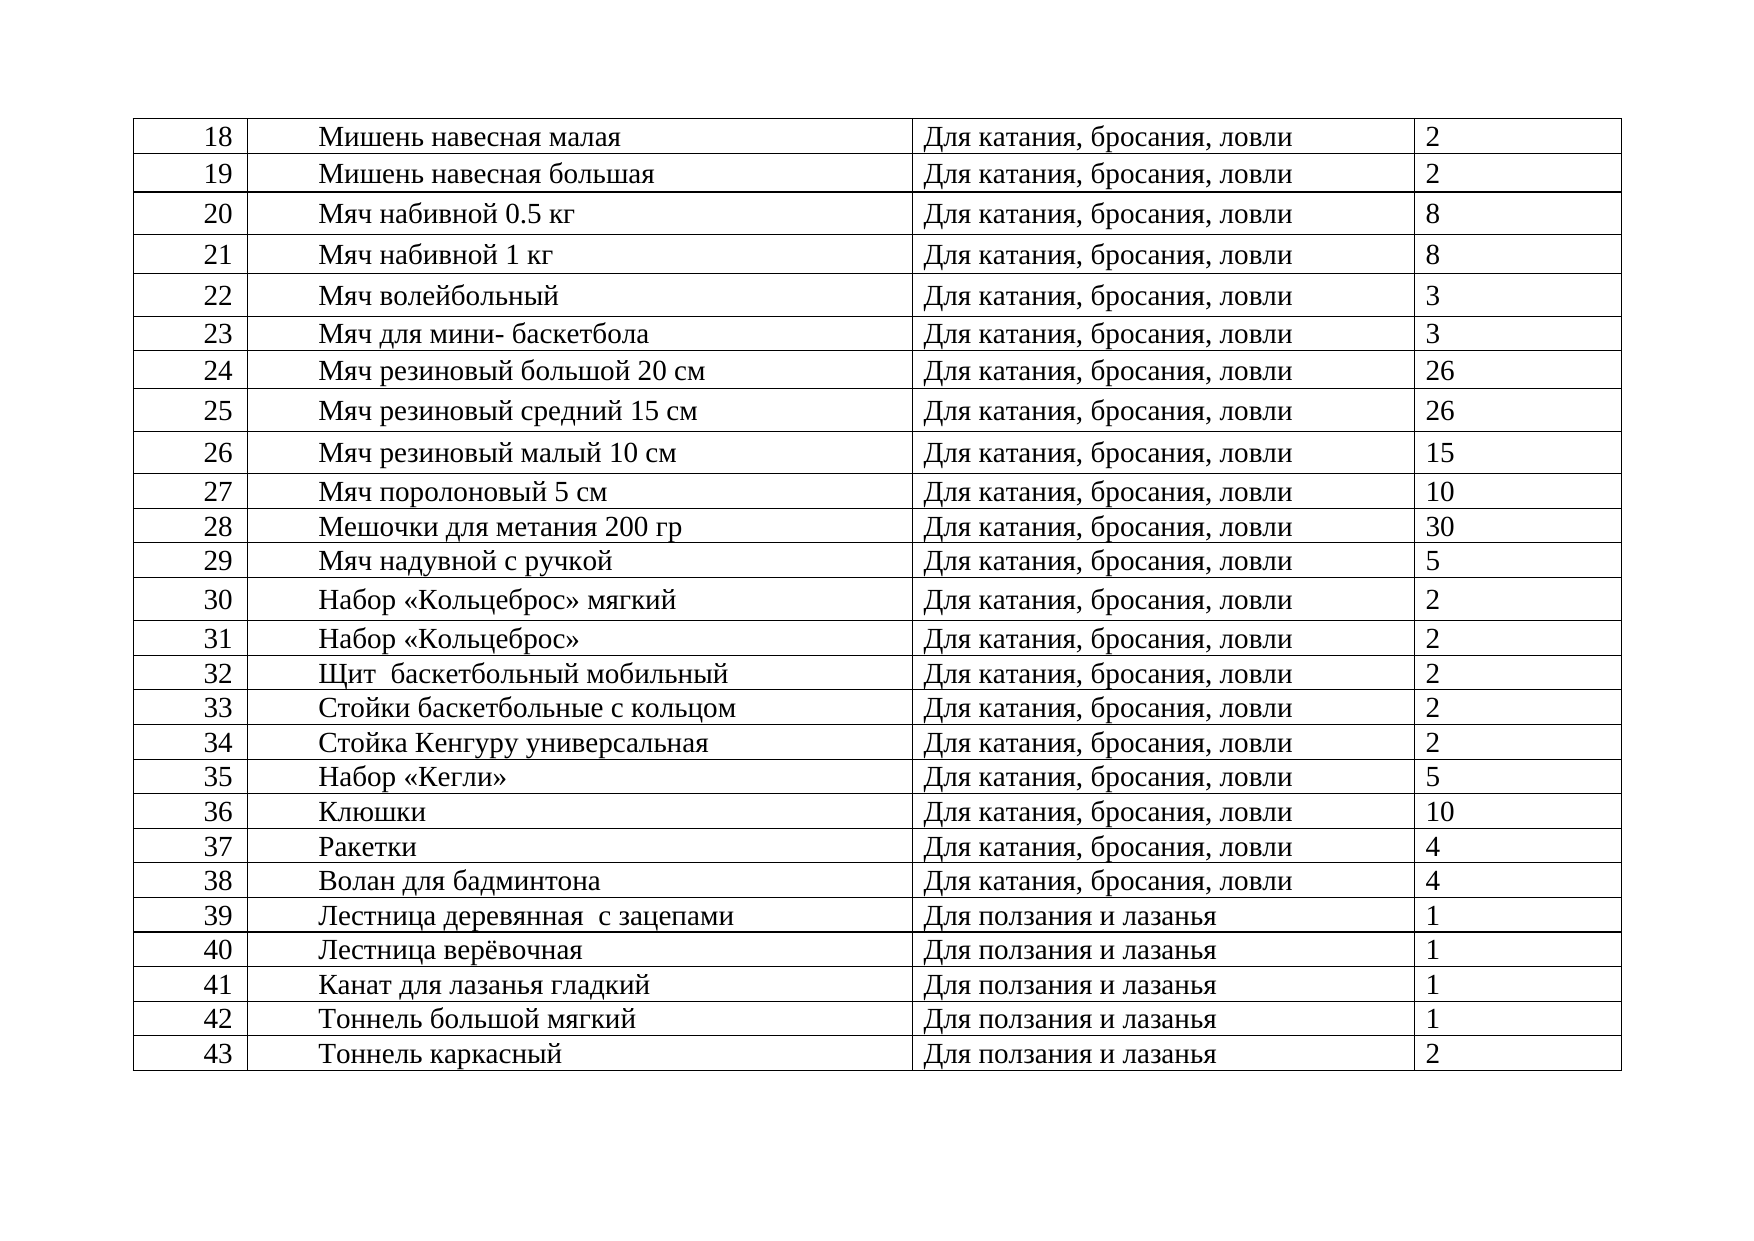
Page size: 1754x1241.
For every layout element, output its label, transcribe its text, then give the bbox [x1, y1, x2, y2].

table_cell Мяч резиновый малый 10 см [248, 432, 912, 473]
table_cell 42 [134, 1002, 247, 1035]
table_cell Волан для бадминтона [248, 863, 912, 897]
table_cell Для катания, бросания, ловли [913, 274, 1414, 316]
table_cell 8 [1415, 235, 1621, 273]
table_cell Для катания, бросания, ловли [913, 235, 1414, 273]
table_cell 15 [1415, 432, 1621, 473]
table_cell 37 [134, 829, 247, 862]
table_cell Для катания, бросания, ловли [913, 389, 1414, 431]
table_cell 31 [134, 621, 247, 655]
table_cell 4 [1415, 829, 1621, 862]
table_cell 2 [1415, 725, 1621, 758]
table_cell Стойка Кенгуру универсальная [248, 725, 912, 758]
table_cell Для катания, бросания, ловли [913, 351, 1414, 388]
table_cell Для катания, бросания, ловли [913, 690, 1414, 724]
table_cell Для катания, бросания, ловли [913, 578, 1414, 620]
table_cell 21 [134, 235, 247, 273]
table_cell Для ползания и лазанья [913, 898, 1414, 931]
table_cell 8 [1415, 193, 1621, 234]
table_cell 35 [134, 760, 247, 793]
table_cell Мишень навесная большая [248, 154, 912, 191]
table_cell 1 [1415, 1002, 1621, 1035]
table_cell 2 [1415, 690, 1621, 724]
table_cell 43 [134, 1036, 247, 1070]
table_cell 27 [134, 474, 247, 508]
table_cell Мяч набивной 0.5 кг [248, 193, 912, 234]
table_cell 26 [134, 432, 247, 473]
table_cell 10 [1415, 794, 1621, 828]
table_cell 33 [134, 690, 247, 724]
table_cell 2 [1415, 119, 1621, 153]
table_cell Лестница верёвочная [248, 933, 912, 966]
table_cell 1 [1415, 933, 1621, 966]
table_cell 36 [134, 794, 247, 828]
table_cell Лестница деревянная с зацепами [248, 898, 912, 931]
table_cell Набор «Кольцеброс» [248, 621, 912, 655]
table_cell 41 [134, 967, 247, 1001]
table_cell 2 [1415, 154, 1621, 191]
table_cell Мяч резиновый средний 15 см [248, 389, 912, 431]
table_cell Канат для лазанья гладкий [248, 967, 912, 1001]
table_cell Набор «Кольцеброс» мягкий [248, 578, 912, 620]
table_cell Мяч резиновый большой 20 см [248, 351, 912, 388]
table_cell Мяч набивной 1 кг [248, 235, 912, 273]
table_cell 40 [134, 933, 247, 966]
table_cell 1 [1415, 967, 1621, 1001]
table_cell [913, 1036, 1414, 1070]
table_cell 2 [1415, 656, 1621, 689]
table_cell Для катания, бросания, ловли [913, 621, 1414, 655]
table_cell 26 [1415, 351, 1621, 388]
table_cell 22 [134, 274, 247, 316]
table_cell 3 [1415, 274, 1621, 316]
table_cell Ракетки [248, 829, 912, 862]
table_cell 26 [1415, 389, 1621, 431]
table_cell Для ползания и лазанья [913, 933, 1414, 966]
table_cell 34 [134, 725, 247, 758]
table_cell Для ползания и лазанья [913, 967, 1414, 1001]
table_cell Для катания, бросания, ловли [913, 317, 1414, 350]
table_cell Для катания, бросания, ловли [913, 119, 1414, 153]
table_cell 39 [134, 898, 247, 931]
table_cell 25 [134, 389, 247, 431]
table_cell 30 [1415, 509, 1621, 542]
table_cell Мяч волейбольный [248, 274, 912, 316]
table_cell 29 [134, 543, 247, 577]
table_cell 4 [1415, 863, 1621, 897]
table_cell 23 [134, 317, 247, 350]
table_cell Набор «Кегли» [248, 760, 912, 793]
table_cell Для катания, бросания, ловли [913, 154, 1414, 191]
table_cell Для катания, бросания, ловли [913, 474, 1414, 508]
table_cell Для катания, бросания, ловли [913, 863, 1414, 897]
table_cell Для катания, бросания, ловли [913, 794, 1414, 828]
table_cell Мишень навесная малая [248, 119, 912, 153]
table_cell 5 [1415, 760, 1621, 793]
table_cell 19 [134, 154, 247, 191]
table_cell 20 [134, 193, 247, 234]
table_cell 24 [134, 351, 247, 388]
table_cell Для ползания и лазанья [913, 1002, 1414, 1035]
table_cell Для катания, бросания, ловли [913, 829, 1414, 862]
table_cell 3 [1415, 317, 1621, 350]
table_cell 2 [1415, 578, 1621, 620]
table_cell Стойки баскетбольные с кольцом [248, 690, 912, 724]
table_cell 30 [134, 578, 247, 620]
table_cell Для катания, бросания, ловли [913, 432, 1414, 473]
table_cell Для катания, бросания, ловли [913, 725, 1414, 758]
table_cell Для катания, бросания, ловли [913, 193, 1414, 234]
table_cell Для катания, бросания, ловли [913, 760, 1414, 793]
table_cell Мяч поролоновый 5 см [248, 474, 912, 508]
table_cell 32 [134, 656, 247, 689]
table_cell Щит баскетбольный мобильный [248, 656, 912, 689]
table_cell 2 [1415, 621, 1621, 655]
table_cell Для катания, бросания, ловли [913, 543, 1414, 577]
table_cell 28 [134, 509, 247, 542]
table_cell 1 [1415, 898, 1621, 931]
table_cell Мяч надувной с ручкой [248, 543, 912, 577]
table_cell Мешочки для метания 200 гр [248, 509, 912, 542]
table_cell Для катания, бросания, ловли [913, 509, 1414, 542]
table_cell Тоннель большой мягкий [248, 1002, 912, 1035]
table_cell 5 [1415, 543, 1621, 577]
table_cell Клюшки [248, 794, 912, 828]
table_cell 38 [134, 863, 247, 897]
table_cell 10 [1415, 474, 1621, 508]
table_cell Для катания, бросания, ловли [913, 656, 1414, 689]
table_cell Мяч для мини- баскетбола [248, 317, 912, 350]
table_cell 2 [1415, 1036, 1621, 1070]
table_cell 18 [134, 119, 247, 153]
table_cell Тоннель каркасный [248, 1036, 912, 1070]
